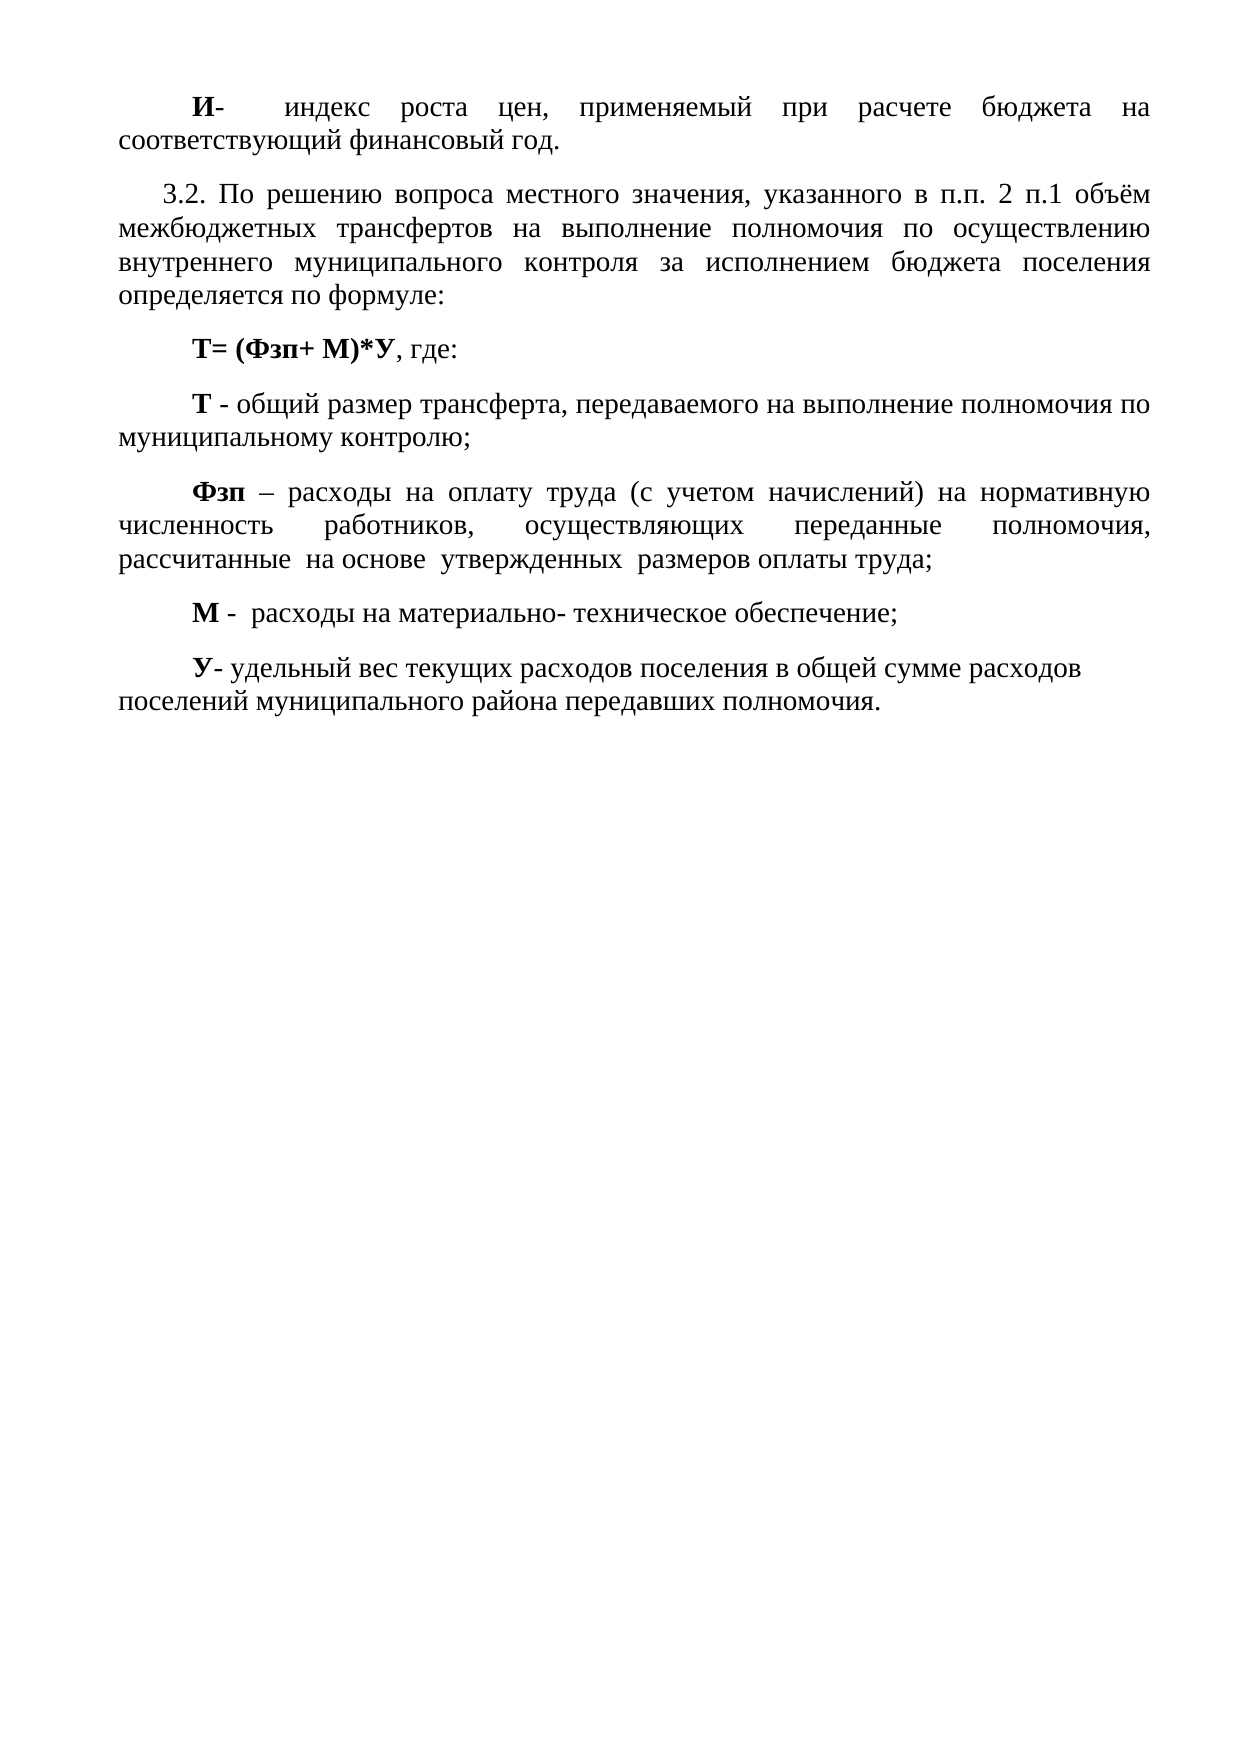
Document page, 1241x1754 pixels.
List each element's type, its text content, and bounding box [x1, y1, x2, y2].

text Т= (Фзп+ М)*У, где: [118, 332, 1152, 365]
text И- индекс роста цен, применяемый при расчете бюджета на соответствующий финансовый год. [118, 89, 1152, 156]
text У- удельный вес текущих расходов поселения в общей сумме расходов поселений муниципального района передавших полномочия. [118, 650, 1152, 717]
text Т - общий размер трансферта, передаваемого на выполнение полномочия по муниципальному контролю; [118, 386, 1152, 453]
text М - расходы на материально- техническое обеспечение; [118, 595, 1152, 629]
text Фзп – расходы на оплату труда (с учетом начислений) на нормативную численность работников, осуществляющих переданные полномочия, рассчитанные на основе утвержденных размеров оплаты труда; [118, 474, 1152, 574]
text 3.2. По решению вопроса местного значения, указанного в п.п. 2 п.1 объём межбюджетных трансфертов на выполнение полномочия по осуществлению внутреннего муниципального контроля за исполнением бюджета поселения определяется по формуле: [118, 177, 1152, 311]
